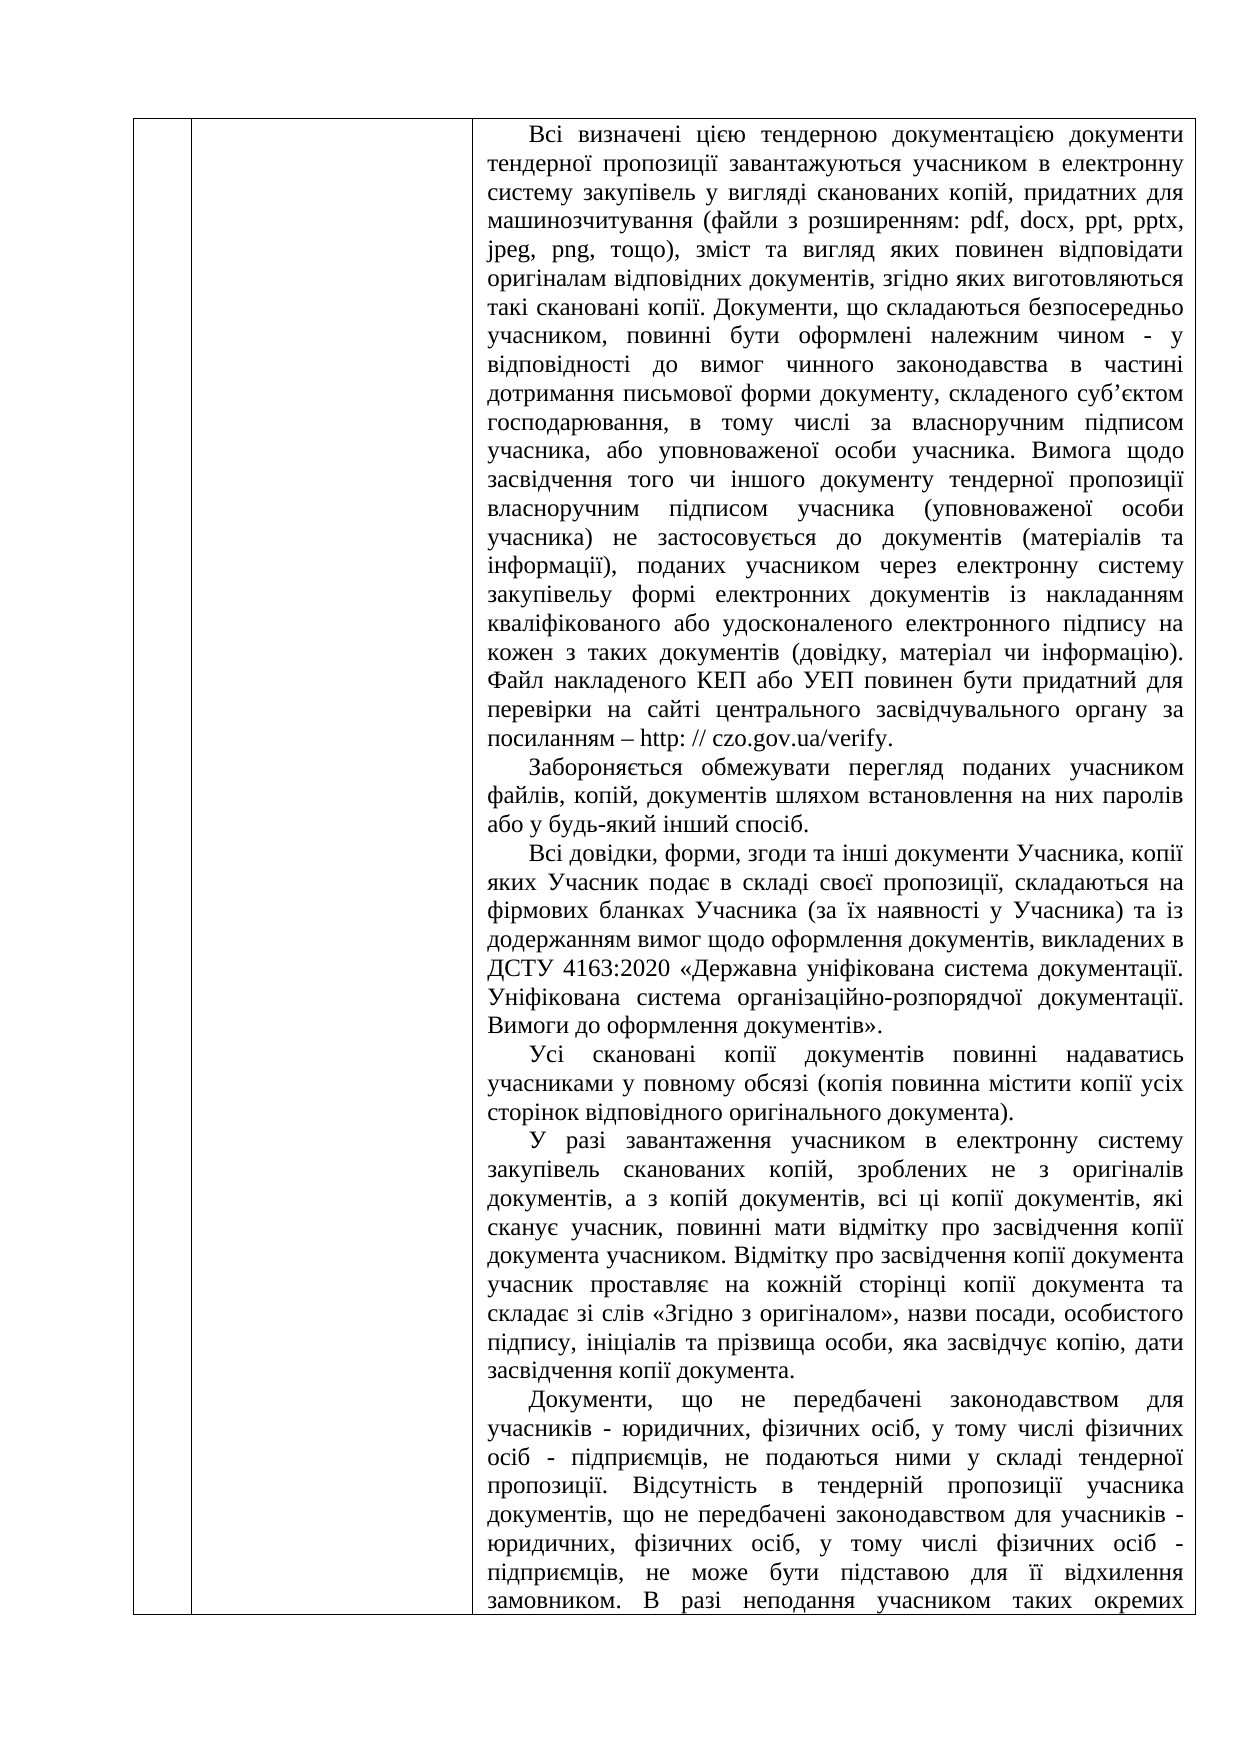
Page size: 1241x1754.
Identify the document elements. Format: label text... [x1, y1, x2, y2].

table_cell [192, 119, 472, 1614]
table_cell 1 [134, 119, 191, 1614]
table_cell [473, 119, 1195, 1614]
